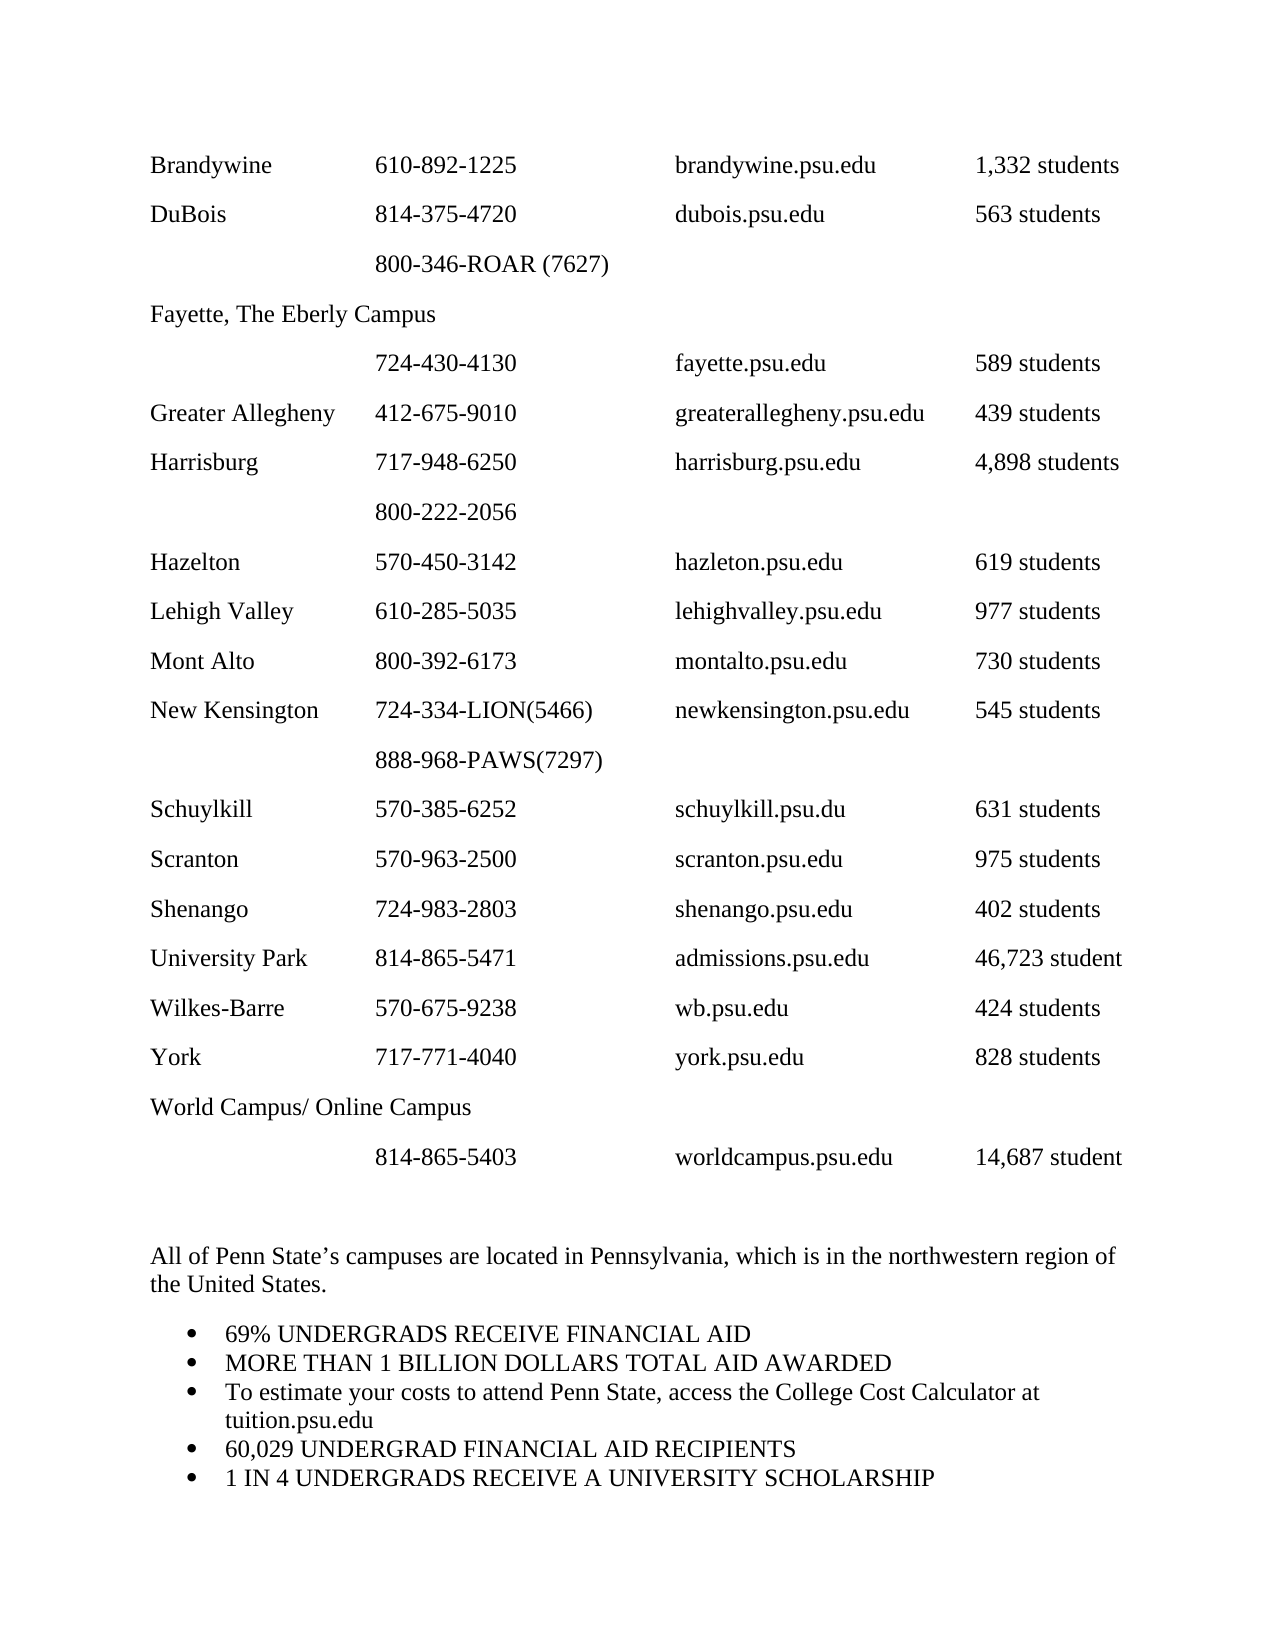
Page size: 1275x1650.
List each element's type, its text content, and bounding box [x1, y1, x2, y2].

text 800-222-2056 [150, 497, 1125, 526]
text Schuylkill 570-385-6252 schuylkill.psu.du 631 students [150, 794, 1125, 823]
text Scranton 570-963-2500 scranton.psu.edu 975 students [150, 844, 1125, 873]
text Wilkes-Barre 570-675-9238 wb.psu.edu 424 students [150, 993, 1125, 1022]
text World Campus/ Online Campus [150, 1092, 1125, 1121]
list 60,029 UNDERGRAD FINANCIAL AID RECIPIENTS [187, 1434, 1125, 1463]
text 800-346-ROAR (7627) [150, 249, 1125, 278]
list To estimate your costs to attend Penn State, access the College Cost Calculator at tuition.psu.edu [187, 1377, 1125, 1434]
text Fayette, The Eberly Campus [150, 299, 1125, 327]
text 724-430-4130 fayette.psu.edu 589 students [150, 348, 1125, 377]
text York 717-771-4040 york.psu.edu 828 students [150, 1042, 1125, 1071]
text New Kensington 724-334-LION(5466) newkensington.psu.edu 545 students [150, 695, 1125, 724]
text 814-865-5403 worldcampus.psu.edu 14,687 student [300, 1142, 1125, 1170]
text Mont Alto 800-392-6173 montalto.psu.edu 730 students [150, 646, 1125, 674]
text Lehigh Valley 610-285-5035 lehighvalley.psu.edu 977 students [150, 596, 1125, 625]
text Brandywine 610-892-1225 brandywine.psu.edu 1,332 students [150, 150, 1125, 179]
list 69% UNDERGRADS RECEIVE FINANCIAL AID [187, 1319, 1125, 1348]
text 888-968-PAWS(7297) [150, 745, 1125, 774]
text All of Penn State’s campuses are located in Pennsylvania, which is in the northwestern region of the United States. [150, 1241, 1125, 1298]
text Harrisburg 717-948-6250 harrisburg.psu.edu 4,898 students [150, 447, 1125, 476]
text Greater Allegheny 412-675-9010 greaterallegheny.psu.edu 439 students [150, 398, 1125, 427]
text Hazelton 570-450-3142 hazleton.psu.edu 619 students [150, 547, 1125, 575]
text Shenango 724-983-2803 shenango.psu.edu 402 students [150, 894, 1125, 922]
text DuBois 814-375-4720 dubois.psu.edu 563 students [150, 199, 1125, 228]
list MORE THAN 1 BILLION DOLLARS TOTAL AID AWARDED [187, 1348, 1125, 1377]
list 1 IN 4 UNDERGRADS RECEIVE A UNIVERSITY SCHOLARSHIP [187, 1463, 1125, 1492]
text University Park 814-865-5471 admissions.psu.edu 46,723 student [150, 943, 1125, 972]
